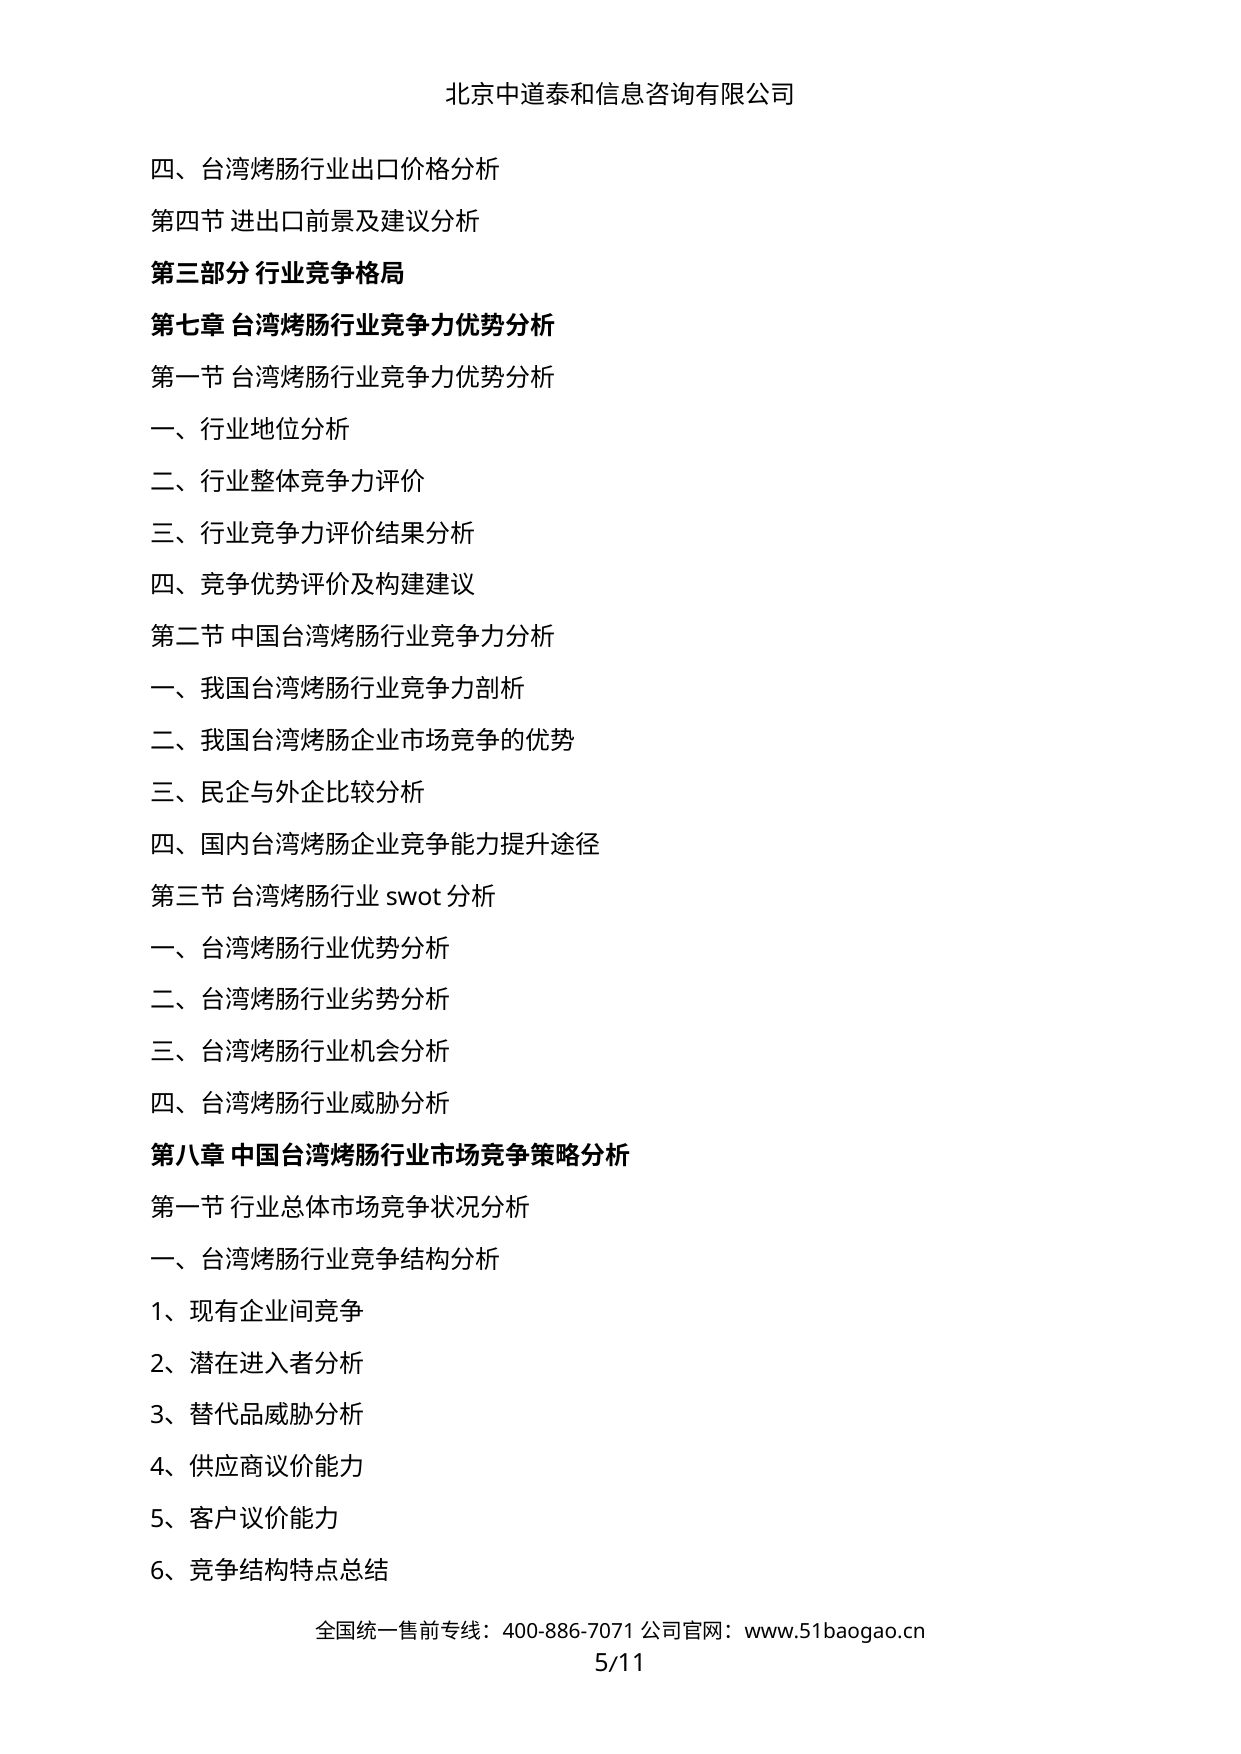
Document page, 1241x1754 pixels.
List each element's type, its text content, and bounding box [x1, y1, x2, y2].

text 1、现有企业间竞争 [150, 1291, 1090, 1327]
text 四、竞争优势评价及构建建议 [150, 565, 1090, 601]
text 第三部分 行业竞争格局 [150, 254, 1090, 290]
text 一、我国台湾烤肠行业竞争力剖析 [150, 669, 1090, 705]
text 3、替代品威胁分析 [150, 1395, 1090, 1431]
text 2、潜在进入者分析 [150, 1343, 1090, 1379]
text 四、国内台湾烤肠企业竞争能力提升途径 [150, 824, 1090, 861]
text 三、台湾烤肠行业机会分析 [150, 1032, 1090, 1068]
text 三、民企与外企比较分析 [150, 772, 1090, 809]
text 二、行业整体竞争力评价 [150, 461, 1090, 497]
text 第八章 中国台湾烤肠行业市场竞争策略分析 [150, 1136, 1090, 1172]
text 三、行业竞争力评价结果分析 [150, 513, 1090, 549]
text 6、竞争结构特点总结 [150, 1551, 1090, 1587]
text 第一节 行业总体市场竞争状况分析 [150, 1187, 1090, 1224]
text 一、台湾烤肠行业竞争结构分析 [150, 1239, 1090, 1276]
text 4、供应商议价能力 [150, 1447, 1090, 1483]
text 四、台湾烤肠行业出口价格分析 [150, 150, 1090, 186]
text 二、台湾烤肠行业劣势分析 [150, 980, 1090, 1016]
text 第七章 台湾烤肠行业竞争力优势分析 [150, 306, 1090, 342]
text 第三节 台湾烤肠行业swot分析 [150, 876, 1090, 912]
text 第四节 进出口前景及建议分析 [150, 202, 1090, 238]
text 5、客户议价能力 [150, 1499, 1090, 1535]
text 一、行业地位分析 [150, 409, 1090, 446]
text 二、我国台湾烤肠企业市场竞争的优势 [150, 721, 1090, 757]
text 第二节 中国台湾烤肠行业竞争力分析 [150, 617, 1090, 653]
text 四、台湾烤肠行业威胁分析 [150, 1084, 1090, 1120]
text 一、台湾烤肠行业优势分析 [150, 928, 1090, 964]
text 第一节 台湾烤肠行业竞争力优势分析 [150, 357, 1090, 394]
